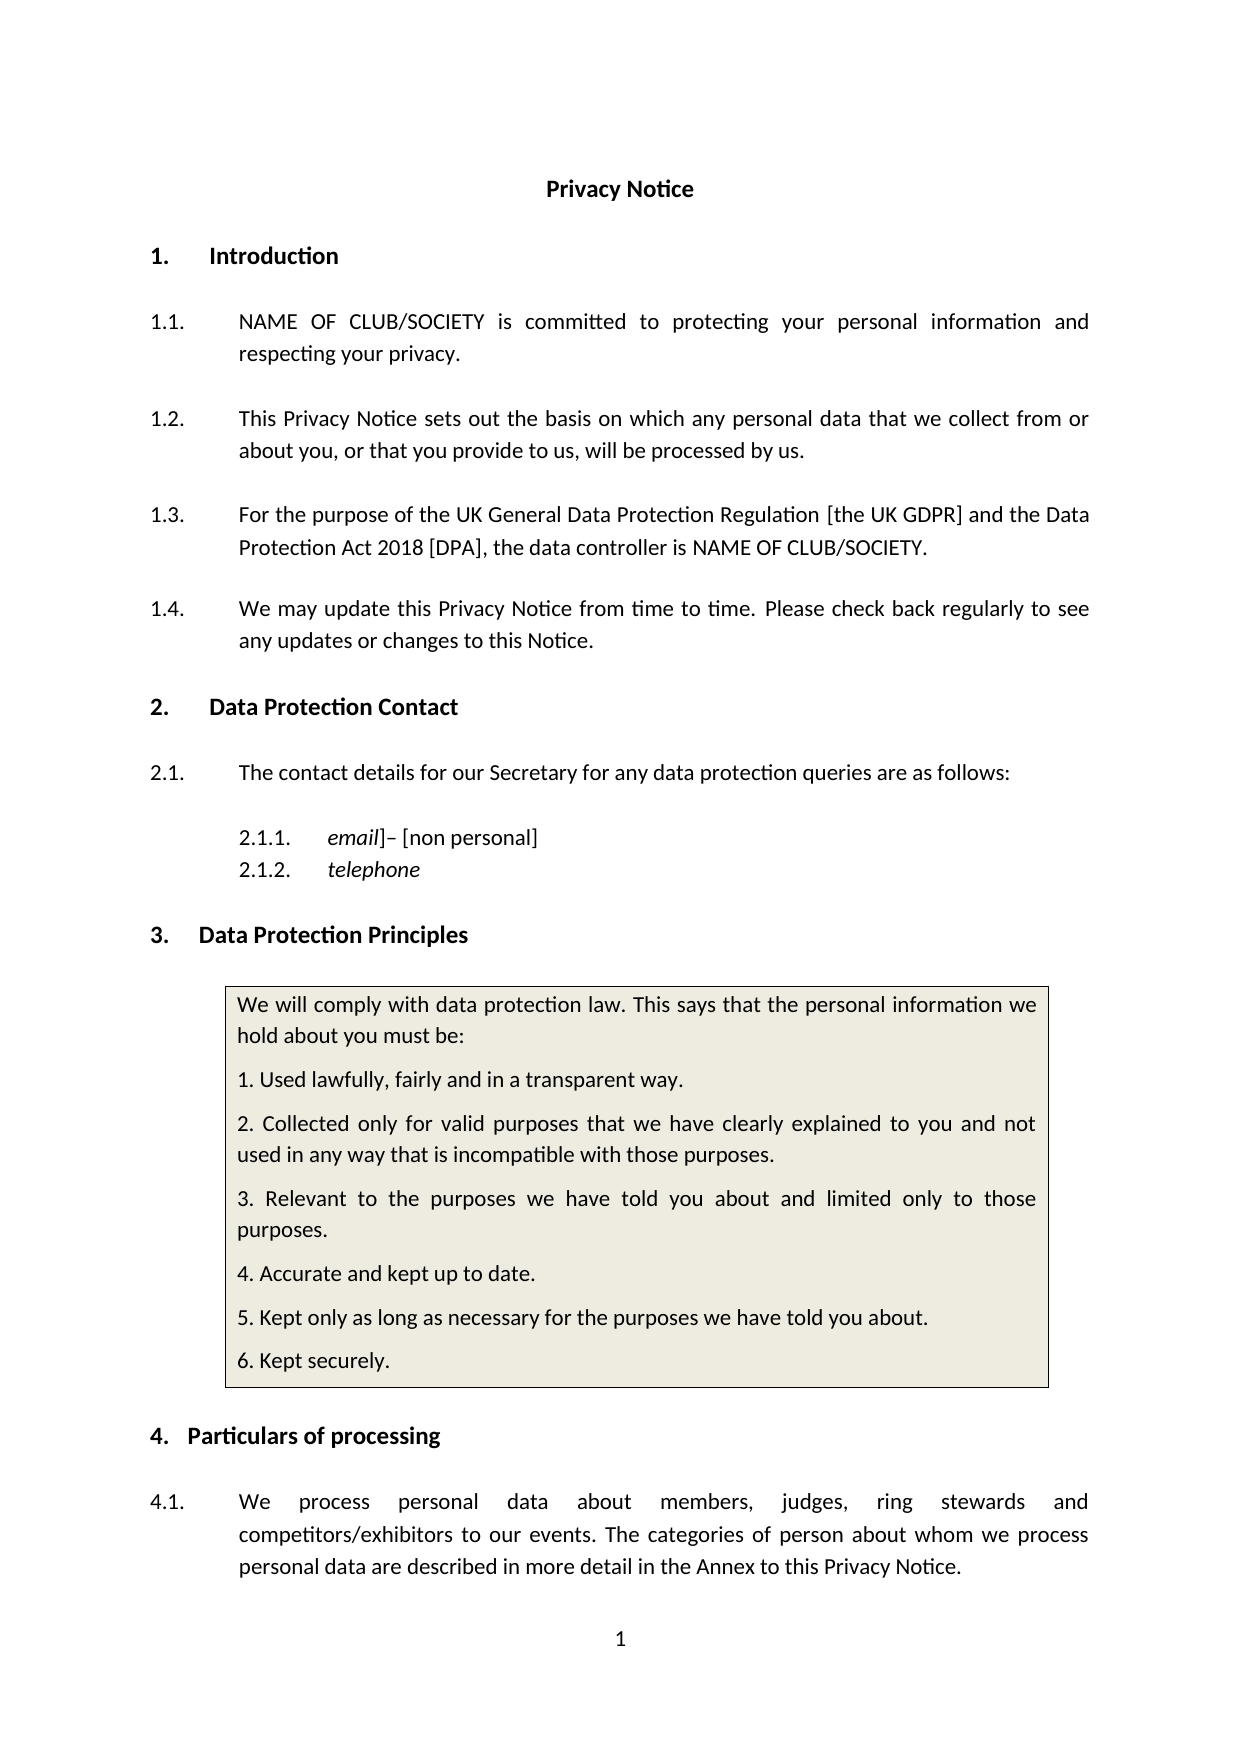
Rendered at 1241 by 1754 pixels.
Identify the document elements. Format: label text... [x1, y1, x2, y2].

text Privacy Notice [150, 173, 1090, 203]
list We may update this Privacy Notice from time to time. Please check back regularly to see any updates or changes to this Notice. [150, 594, 1090, 655]
list NAME OF CLUB/SOCIETY is committed to protecting your personal information and respecting your privacy. [150, 307, 1090, 367]
list We process personal data about members, judges, ring stewards and competitors/exhibitors to our events. The categories of person about whom we process personal data are described in more detail in the Annex to this Privacy Notice. [150, 1487, 1090, 1580]
table_header We will comply with data protection law. This says that the personal information we hold about you must be: 1. Used lawfully, fairly and in a transparent way. 2. Collected only for valid purposes that we have clearly explained to you and not used in any way that is incompatible with those purposes. 3. Relevant to the purposes we have told you about and limited only to those purposes. 4. Accurate and kept up to date. 5. Kept only as long as necessary for the purposes we have told you about. 6. Kept securely. [226, 987, 1048, 1387]
list email]– [non personal] [239, 823, 1090, 851]
list Data Protection Principles [150, 919, 1090, 982]
list This Privacy Notice sets out the basis on which any personal data that we collect from or about you, or that you provide to us, will be processed by us. [150, 404, 1090, 464]
list The contact details for our Secretary for any data protection queries are as follows: [150, 758, 1090, 786]
list Introduction [150, 240, 1090, 271]
list telephone [239, 855, 1090, 915]
list Data Protection Contact [150, 691, 1090, 722]
list Particulars of processing [150, 1420, 1090, 1451]
list For the purpose of the UK General Data Protection Regulation [the UK GDPR] and the Data Protection Act 2018 [DPA], the data controller is NAME OF CLUB/SOCIETY. [150, 500, 1090, 561]
